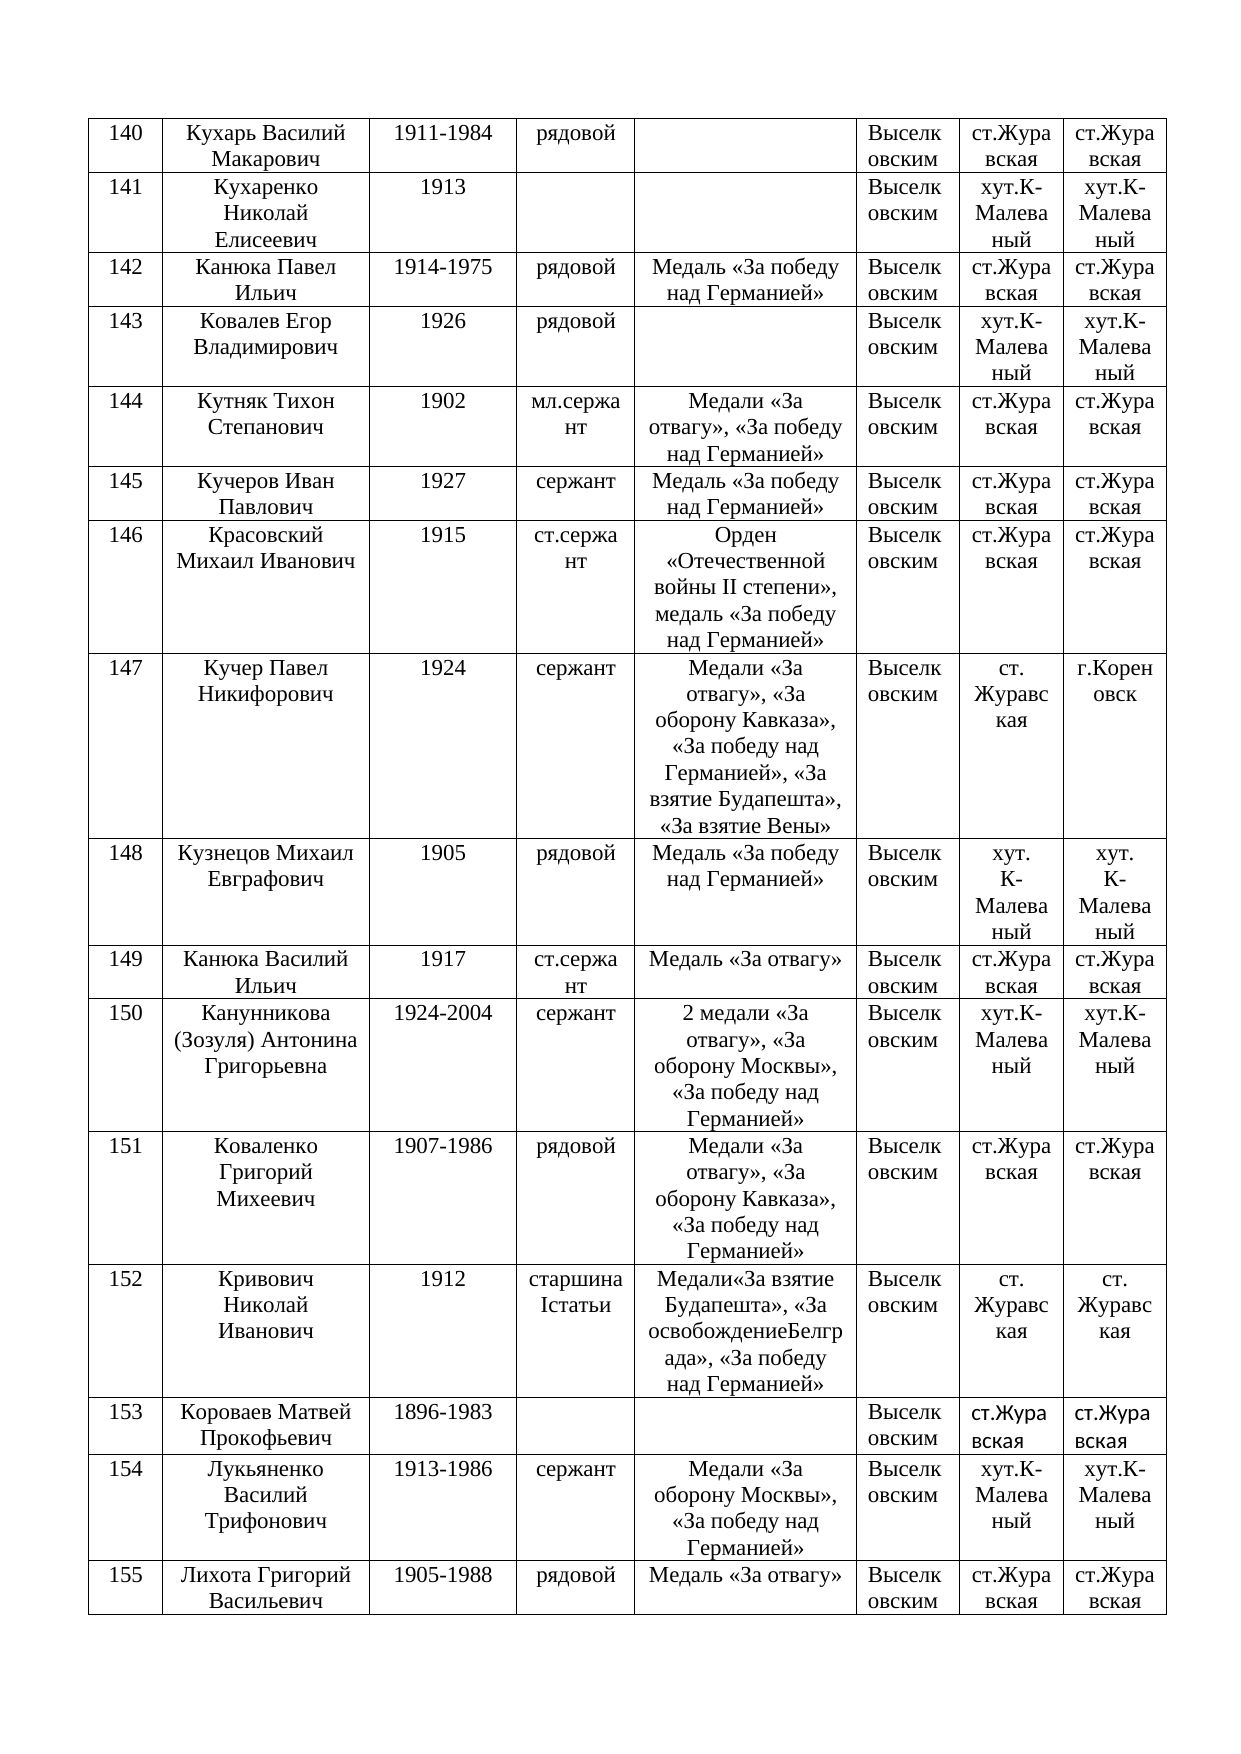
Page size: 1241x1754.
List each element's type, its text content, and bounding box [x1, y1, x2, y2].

table_cell Канюка Василий Ильич [163, 946, 369, 998]
table_cell Кучеров Иван Павлович [163, 467, 369, 520]
table_cell 1917 [370, 946, 516, 998]
table_cell Кухаренко Николай Елисеевич [163, 173, 369, 252]
table_cell рядовой [517, 839, 634, 944]
table_cell мл.сержант [517, 387, 634, 466]
table_cell хут.К-Малеваный [960, 173, 1063, 252]
table_cell 1914-1975 [370, 253, 516, 306]
table_cell Выселковским [857, 839, 959, 944]
table_cell 1912 [370, 1265, 516, 1397]
table_cell Кутняк Тихон Степанович [163, 387, 369, 466]
table_cell ст.Журавская [1064, 119, 1166, 172]
table_cell Медаль «За отвагу» [635, 946, 856, 998]
table_cell ст.Журавская [960, 521, 1063, 652]
table_cell хут.К-Малеваный [960, 1455, 1063, 1560]
table_cell Медали «За отвагу», «За оборону Кавказа», «За победу над Германией» [635, 1132, 856, 1264]
table_cell 149 [89, 946, 162, 998]
table_cell Выселковским [857, 387, 959, 466]
table_cell хут.К-Малеваный [960, 307, 1063, 386]
table_cell ст.сержант [517, 521, 634, 652]
table_cell 1896-1983 [370, 1398, 516, 1454]
table_cell рядовой [517, 1132, 634, 1264]
table_cell 1902 [370, 387, 516, 466]
table_cell [635, 1398, 856, 1454]
table_cell Выселковским [857, 467, 959, 520]
table_cell 1924-2004 [370, 999, 516, 1131]
table_cell 1911-1984 [370, 119, 516, 172]
table_cell 1927 [370, 467, 516, 520]
table_cell Выселковским [857, 253, 959, 306]
table_cell 1907-1986 [370, 1132, 516, 1264]
table_cell ст.Журавская [1064, 1398, 1166, 1454]
table_cell ст. Журавская [960, 1265, 1063, 1397]
table_cell Медаль «За победу над Германией» [635, 467, 856, 520]
table_cell [635, 173, 856, 252]
table_cell ст.Журавская [1064, 946, 1166, 998]
table_cell 154 [89, 1455, 162, 1560]
table_cell Выселковским [857, 1455, 959, 1560]
table_cell хут.К-Малеваный [1064, 999, 1166, 1131]
table_cell 151 [89, 1132, 162, 1264]
table_cell ст. Журавская [1064, 1265, 1166, 1397]
table_cell 141 [89, 173, 162, 252]
table_cell Выселковским [857, 119, 959, 172]
table_cell Медали «За оборону Москвы», «За победу над Германией» [635, 1455, 856, 1560]
table_cell рядовой [517, 119, 634, 172]
table_cell ст.Журавская [1064, 1132, 1166, 1264]
table_cell Выселковским [857, 307, 959, 386]
table_cell рядовой [517, 253, 634, 306]
table_cell Лукьяненко Василий Трифонович [163, 1455, 369, 1560]
table_cell ст.сержант [517, 946, 634, 998]
table_cell 1913 [370, 173, 516, 252]
table_cell 146 [89, 521, 162, 652]
table_cell Выселковским [857, 1561, 959, 1614]
table_cell Лихота Григорий Васильевич [163, 1561, 369, 1614]
table_cell ст.Журавская [1064, 387, 1166, 466]
table_cell Выселковским [857, 999, 959, 1131]
table_cell Выселковским [857, 1265, 959, 1397]
table_cell ст.Журавская [960, 1398, 1063, 1454]
table_cell хут.К-Малеваный [1064, 173, 1166, 252]
table_cell 153 [89, 1398, 162, 1454]
table_cell 1915 [370, 521, 516, 652]
table_cell Короваев Матвей Прокофьевич [163, 1398, 369, 1454]
table_cell хут.К-Малеваный [1064, 307, 1166, 386]
table_cell Выселковским [857, 1132, 959, 1264]
table_cell Медаль «За отвагу» [635, 1561, 856, 1614]
table_cell 140 [89, 119, 162, 172]
table_cell 152 [89, 1265, 162, 1397]
table_cell Коваленко Григорий Михеевич [163, 1132, 369, 1264]
table_cell ст.Журавская [960, 467, 1063, 520]
table_cell [635, 307, 856, 386]
table_cell г.Кореновск [1064, 654, 1166, 838]
table_cell 1926 [370, 307, 516, 386]
table_cell Кучер Павел Никифорович [163, 654, 369, 838]
table_cell хут. К-Малеваный [960, 839, 1063, 944]
table_cell ст. Журавская [960, 654, 1063, 838]
table_cell Красовский Михаил Иванович [163, 521, 369, 652]
table_cell Медали «За отвагу», «За оборону Кавказа», «За победу над Германией», «За взятие Будапешта», «За взятие Вены» [635, 654, 856, 838]
table_cell ст.Журавская [1064, 1561, 1166, 1614]
table_cell Кривович Николай Иванович [163, 1265, 369, 1397]
table_cell 1905 [370, 839, 516, 944]
table_cell Выселковским [857, 654, 959, 838]
table_cell 142 [89, 253, 162, 306]
table_cell Канюка Павел Ильич [163, 253, 369, 306]
table_cell 1924 [370, 654, 516, 838]
table_cell хут.К-Малеваный [960, 999, 1063, 1131]
table_cell рядовой [517, 307, 634, 386]
table_cell 1913-1986 [370, 1455, 516, 1560]
table_cell Выселковским [857, 1398, 959, 1454]
table_cell 150 [89, 999, 162, 1131]
table_cell Выселковским [857, 521, 959, 652]
table_cell 155 [89, 1561, 162, 1614]
table_cell хут. К-Малеваный [1064, 839, 1166, 944]
table_cell ст.Журавская [960, 1132, 1063, 1264]
table_cell Кузнецов Михаил Евграфович [163, 839, 369, 944]
table_cell 148 [89, 839, 162, 944]
table_cell сержант [517, 654, 634, 838]
table_cell Медаль «За победу над Германией» [635, 253, 856, 306]
table_cell Медаль «За победу над Германией» [635, 839, 856, 944]
table_cell ст.Журавская [960, 387, 1063, 466]
table_cell 143 [89, 307, 162, 386]
table_cell хут.К-Малеваный [1064, 1455, 1166, 1560]
table_cell ст.Журавская [960, 1561, 1063, 1614]
table_cell сержант [517, 467, 634, 520]
table_cell Медали«За взятие Будапешта», «За освобождениеБелграда», «За победу над Германией» [635, 1265, 856, 1397]
table_cell Кухарь Василий Макарович [163, 119, 369, 172]
table_cell ст.Журавская [960, 253, 1063, 306]
table_cell Медали «За отвагу», «За победу над Германией» [635, 387, 856, 466]
table_cell старшина Iстатьи [517, 1265, 634, 1397]
table_cell сержант [517, 1455, 634, 1560]
table_cell ст.Журавская [1064, 253, 1166, 306]
table_cell [635, 119, 856, 172]
table_cell ст.Журавская [960, 119, 1063, 172]
table_cell 144 [89, 387, 162, 466]
table_cell [517, 1398, 634, 1454]
table_cell Выселковским [857, 173, 959, 252]
table_cell Выселковским [857, 946, 959, 998]
table_cell Орден «Отечественной войны II степени», медаль «За победу над Германией» [635, 521, 856, 652]
table_cell 147 [89, 654, 162, 838]
table_cell ст.Журавская [960, 946, 1063, 998]
table_cell Ковалев Егор Владимирович [163, 307, 369, 386]
table_cell 145 [89, 467, 162, 520]
table_cell [517, 173, 634, 252]
table_cell ст.Журавская [1064, 521, 1166, 652]
table_cell рядовой [517, 1561, 634, 1614]
table_cell ст.Журавская [1064, 467, 1166, 520]
table_cell Канунникова (Зозуля) Антонина Григорьевна [163, 999, 369, 1131]
table_cell сержант [517, 999, 634, 1131]
table_cell 1905-1988 [370, 1561, 516, 1614]
table_cell 2 медали «За отвагу», «За оборону Москвы», «За победу над Германией» [635, 999, 856, 1131]
